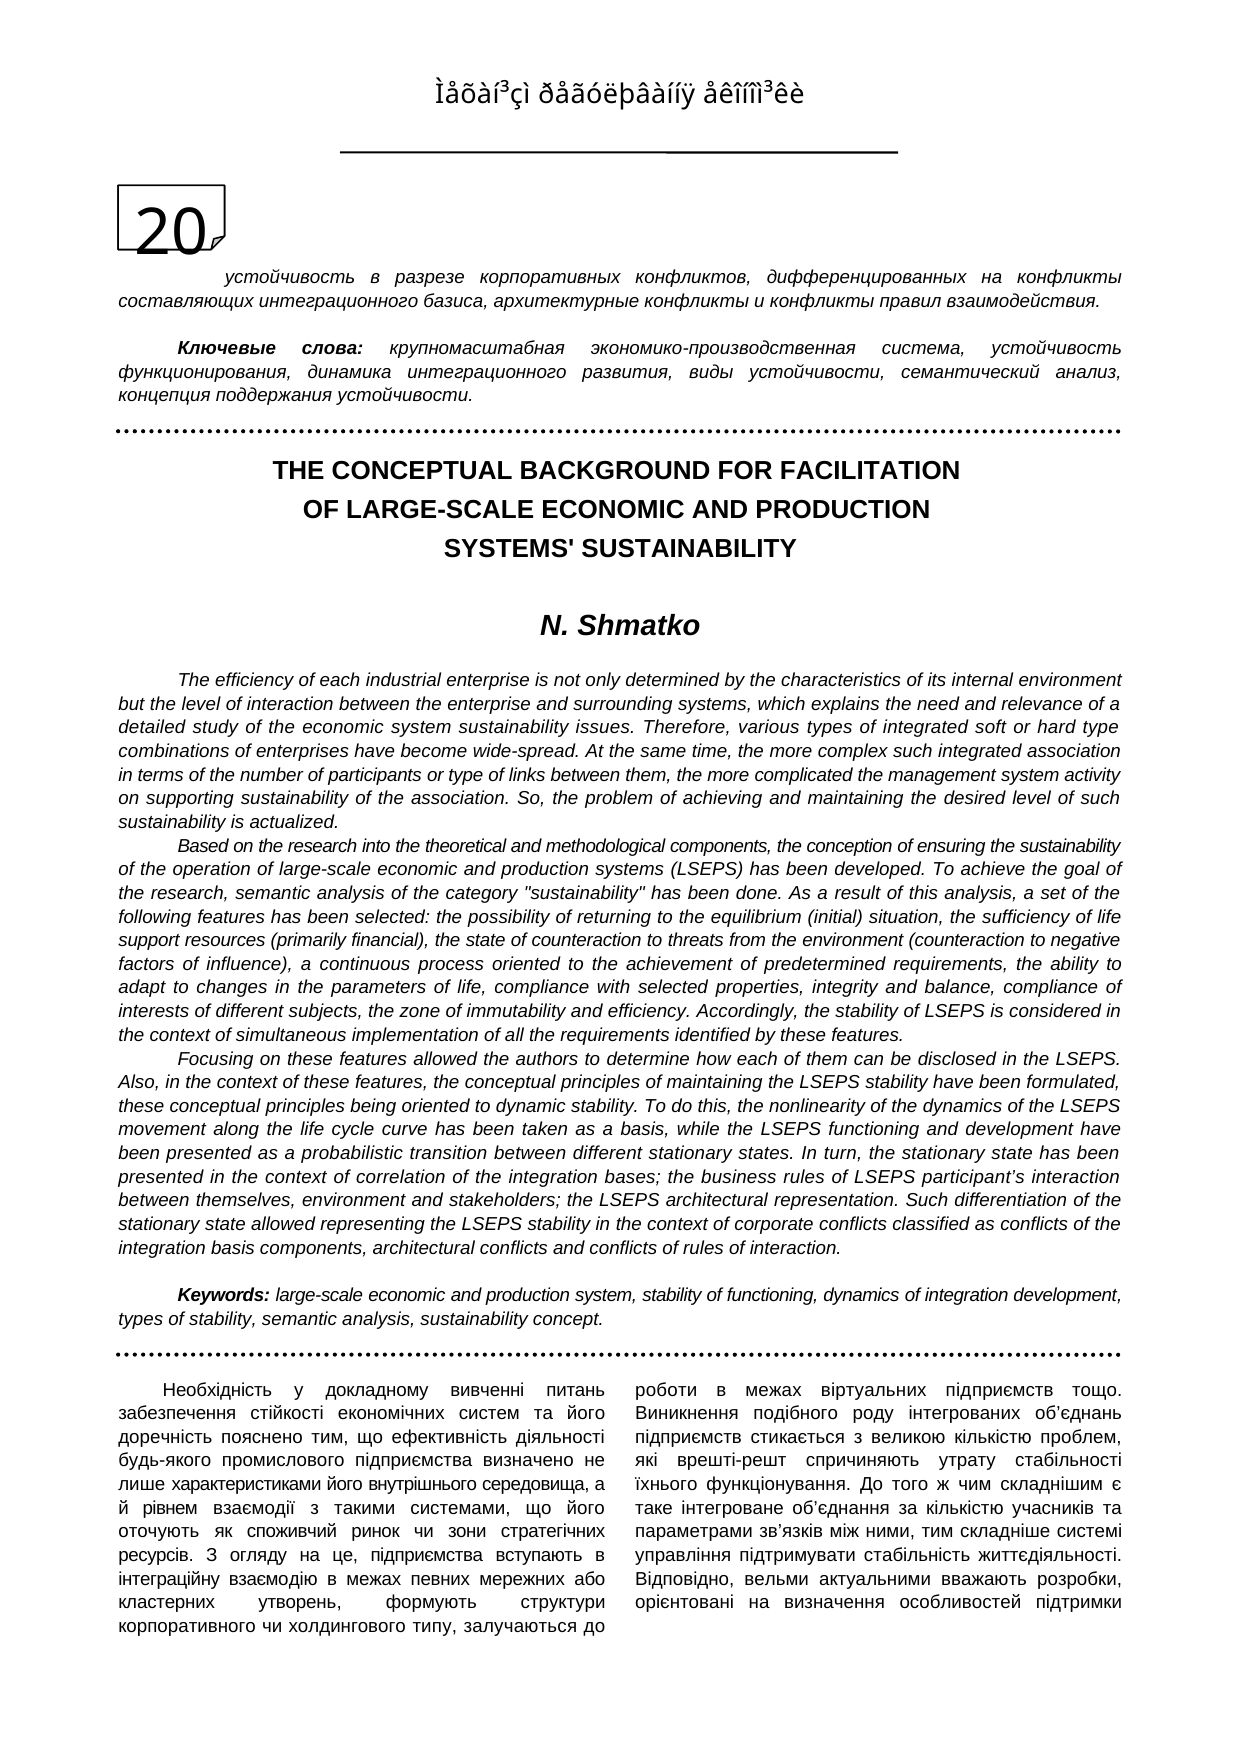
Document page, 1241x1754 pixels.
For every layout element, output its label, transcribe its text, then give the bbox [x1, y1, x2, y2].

text The efficiency of each industrial enterprise is not only determined by the characteristics of its internal environment but the level of interaction between the enterprise and surrounding systems, which explains the need and relevance of a detailed study of the economic system sustainability issues. Therefore, various types of integrated soft or hard type combinations of enterprises have become wide-spread. At the same time, the more complex such integrated association in terms of the number of participants or type of links between them, the more complicated the management system activity on supporting sustainability of the association. So, the problem of achieving and maintaining the desired level of such sustainability is actualized. [118, 669, 1122, 832]
text Based on the research into the theoretical and methodological components, the conception of ensuring the sustainability of the operation of large-scale economic and production systems (LSEPS) has been developed. To achieve the goal of the research, semantic analysis of the category "sustainability" has been done. As a result of this analysis, a set of the following features has been selected: the possibility of returning to the equilibrium (initial) situation, the sufficiency of life support resources (primarily financial), the state of counteraction to threats from the environment (counteraction to negative factors of influence), a continuous process oriented to the achievement of predetermined requirements, the ability to adapt to changes in the parameters of life, compliance with selected properties, integrity and balance, compliance of interests of different subjects, the zone of immutability and efficiency. Accordingly, the stability of LSEPS is considered in the context of simultaneous implementation of all the requirements identified by these features. [118, 834, 1122, 1045]
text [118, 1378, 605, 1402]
text THE CONCEPTUAL BACKGROUND FOR FACILITATION OF LARGE-SCALE ECONOMIC AND PRODUCTION SYSTEMS' SUSTAINABILITY [118, 455, 1122, 563]
text N. Shmatko [118, 608, 1122, 642]
text Keywords: large-scale economic and production system, stability of functioning, dynamics of integration development, types of stability, semantic analysis, sustainability concept. [118, 1284, 1122, 1329]
text Focusing on these features allowed the authors to determine how each of them can be disclosed in the LSEPS. Also, in the context of these features, the conceptual principles of maintaining the LSEPS stability have been formulated, these conceptual principles being oriented to dynamic stability. To do this, the nonlinearity of the dynamics of the LSEPS movement along the life cycle curve has been taken as a basis, while the LSEPS functioning and development have been presented as a probabilistic transition between different stationary states. In turn, the stationary state has been presented in the context of correlation of the integration bases; the business rules of LSEPS participant’s interaction between themselves, environment and stakeholders; the LSEPS architectural representation. Such differentiation of the stationary state allowed representing the LSEPS stability in the context of corporate conflicts classified as conflicts of the integration basis components, architectural conflicts and conflicts of rules of interaction. [118, 1047, 1122, 1258]
text Ключевые слова: крупномасштабная экономико-производственная система, устойчивость функционирования, динамика интеграционного развития, виды устойчивости, семантический анализ, концепция поддержания устойчивости. [118, 337, 1122, 406]
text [118, 266, 1122, 311]
